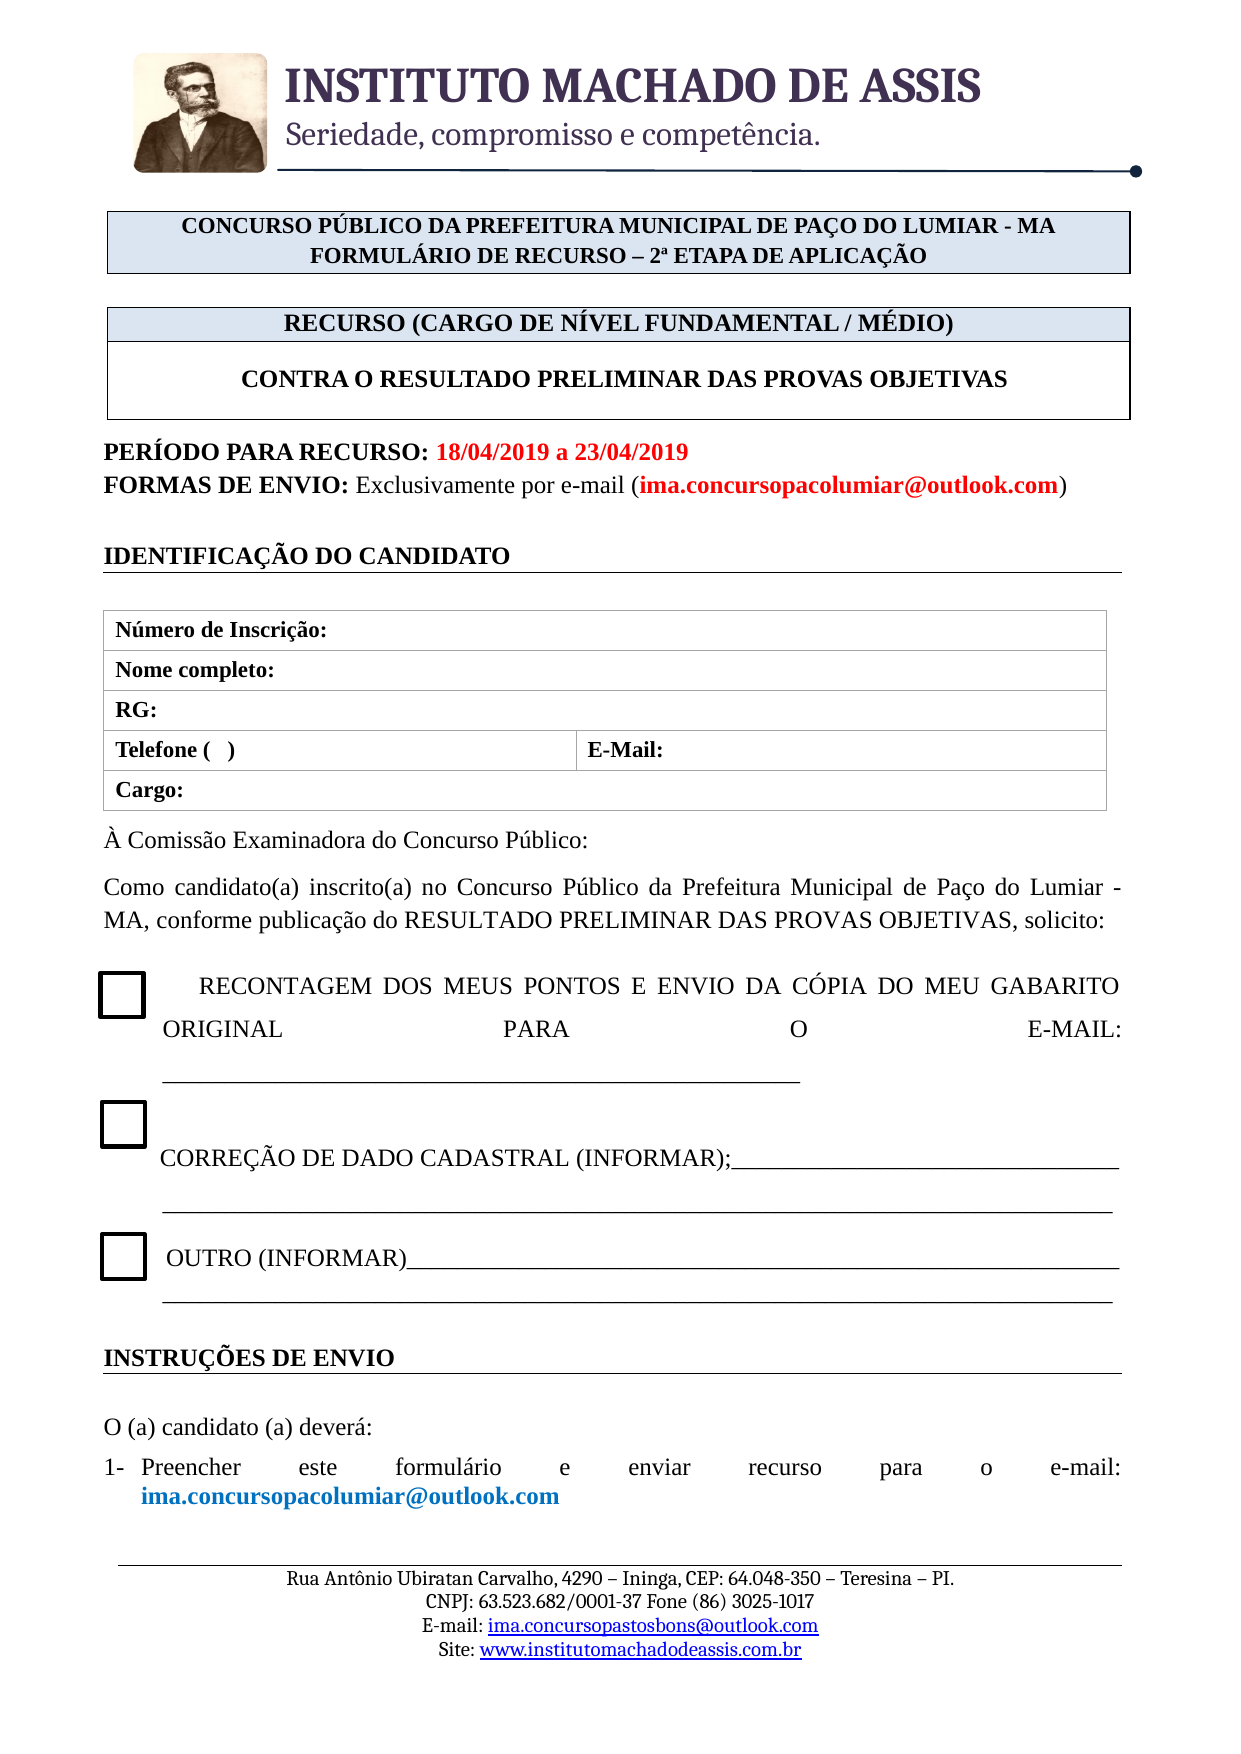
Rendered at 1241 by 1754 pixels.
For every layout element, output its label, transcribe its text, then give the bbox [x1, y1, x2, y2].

text ____________________________________________________________________________ [103, 1277, 1122, 1305]
table_cell Telefone ( ) [104, 731, 576, 770]
text O (a) candidato (a) deverá: [103, 1412, 1122, 1441]
text À Comissão Examinadora do Concurso Público: [103, 825, 1122, 854]
list Preencher este formulário e enviar recurso para o e-mail: ima.concursopacolumiar@outlook.com [103, 1452, 1122, 1510]
table_cell Nome completo: [104, 651, 1106, 690]
text RECONTAGEM DOS MEUS PONTOS E ENVIO DA CÓPIA DO MEU GABARITO ORIGINAL PARA O E-MAIL: ___________________________________________________ [103, 971, 1122, 1086]
text OUTRO (INFORMAR)_________________________________________________________ [147, 1243, 1122, 1272]
text IDENTIFICAÇÃO DO CANDIDATO [103, 541, 1122, 572]
table_cell RG: [104, 691, 1106, 730]
table_cell E-Mail: [577, 731, 1106, 770]
table_cell CONTRA O RESULTADO PRELIMINAR DAS PROVAS OBJETIVAS [108, 342, 1129, 419]
picture [133, 53, 268, 173]
table_header RECURSO (CARGO DE NÍVEL FUNDAMENTAL / MÉDIO) [108, 308, 1129, 341]
text CORREÇÃO DE DADO CADASTRAL (INFORMAR);_______________________________ [103, 1143, 1122, 1172]
text FORMAS DE ENVIO: Exclusivamente por e-mail (ima.concursopacolumiar@outlook.com) [103, 470, 1122, 498]
table_cell Cargo: [104, 771, 1106, 810]
text INSTRUÇÕES DE ENVIO [103, 1343, 1122, 1373]
table_header CONCURSO PÚBLICO DA PREFEITURA MUNICIPAL DE PAÇO DO LUMIAR - MA FORMULÁRIO DE RECURSO – 2ª ETAPA DE APLICAÇÃO [108, 212, 1129, 273]
table_header Número de Inscrição: [104, 611, 1106, 650]
text PERÍODO PARA RECURSO: 18/04/2019 a 23/04/2019 [103, 437, 1122, 466]
text ____________________________________________________________________________ [162, 1187, 1122, 1215]
text Como candidato(a) inscrito(a) no Concurso Público da Prefeitura Municipal de Paço do Lumiar - MA, conforme publicação do RESULTADO PRELIMINAR DAS PROVAS OBJETIVAS, solicito: [103, 872, 1122, 934]
